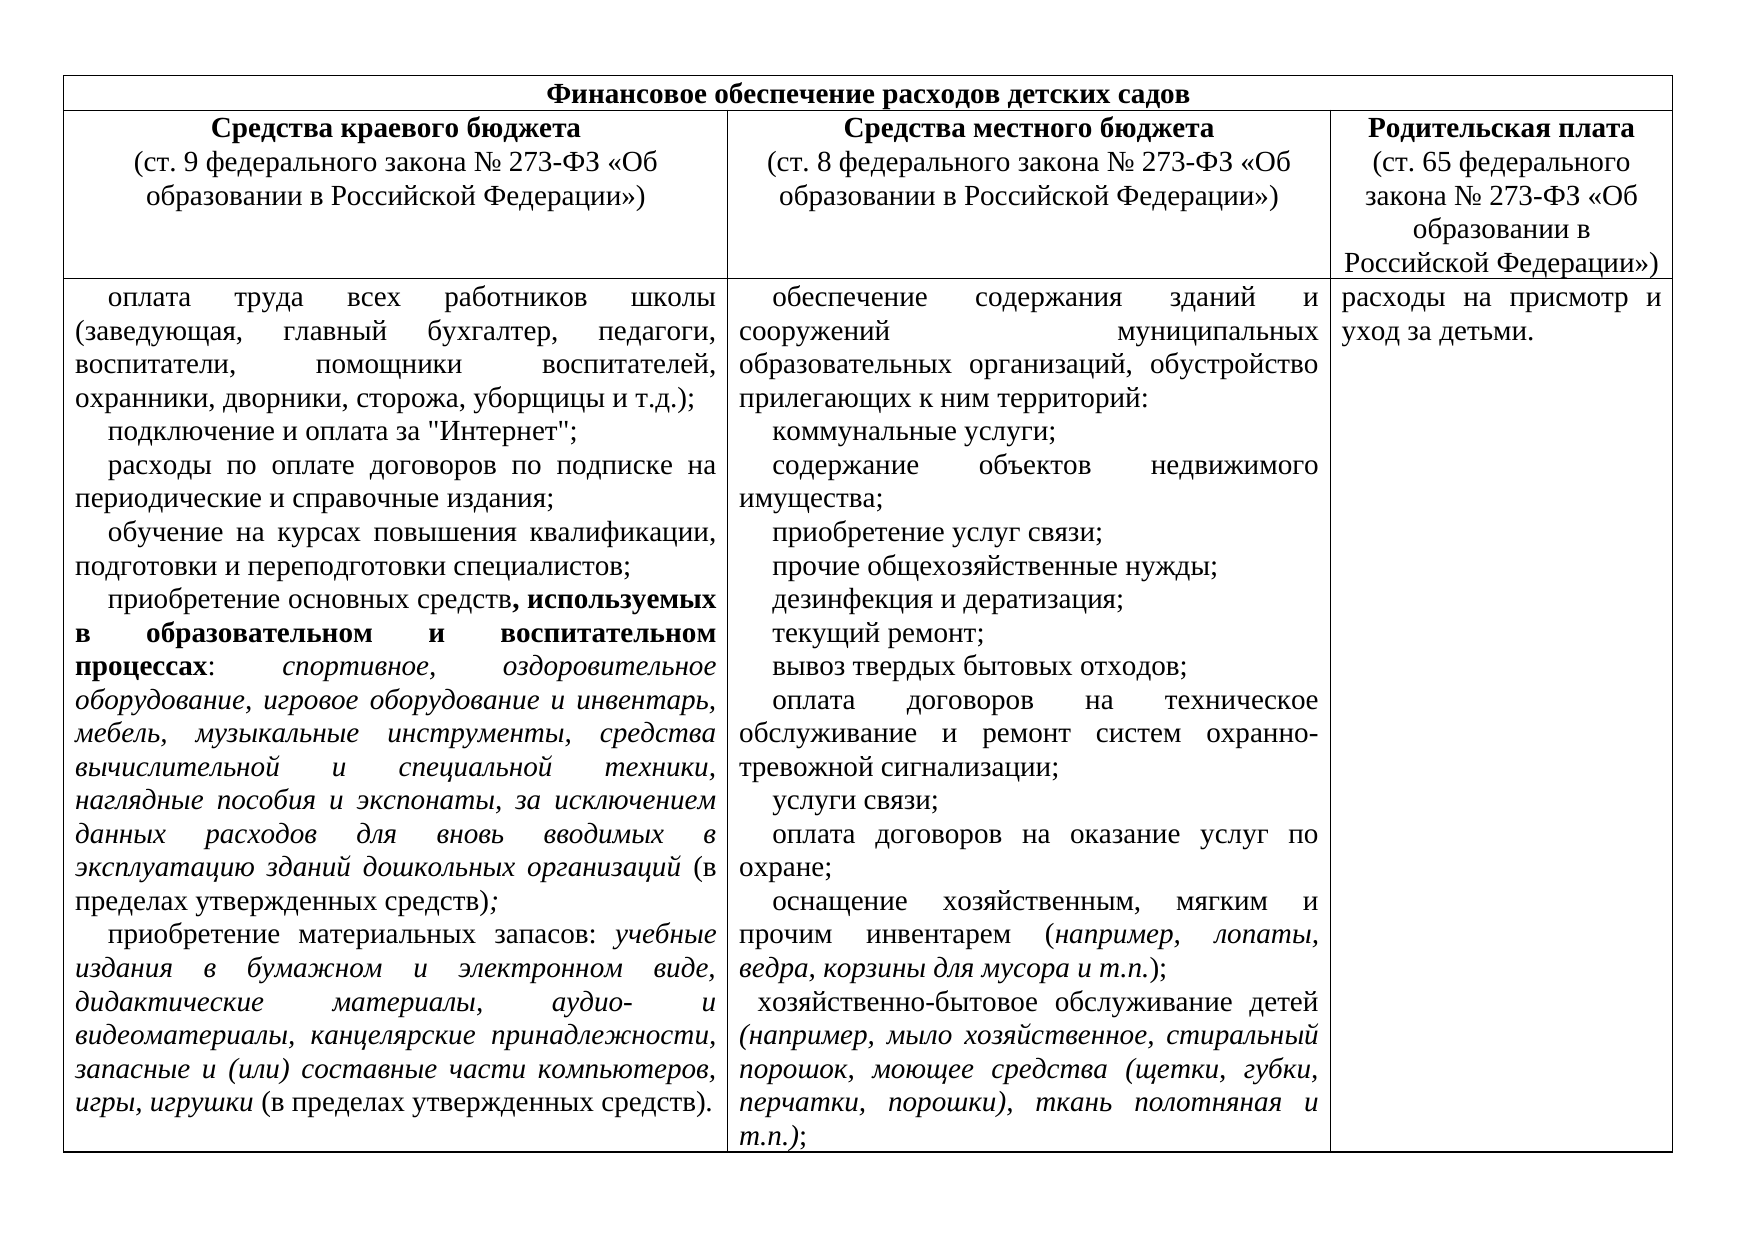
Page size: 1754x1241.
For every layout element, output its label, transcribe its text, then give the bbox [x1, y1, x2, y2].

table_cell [64, 279, 727, 1151]
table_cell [1331, 279, 1672, 1151]
table_cell Средства местного бюджета (ст. 8 федерального закона № 273-ФЗ «Об образовании в Российской Федерации») [728, 111, 1330, 278]
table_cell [728, 279, 1330, 1151]
table_cell Средства краевого бюджета (ст. 9 федерального закона № 273-ФЗ «Об образовании в Российской Федерации») [64, 111, 727, 278]
table_cell Родительская плата (ст. 65 федерального закона № 273-ФЗ «Об образовании в Российской Федерации») [1331, 111, 1672, 278]
table_header Финансовое обеспечение расходов детских садов [64, 76, 1672, 109]
